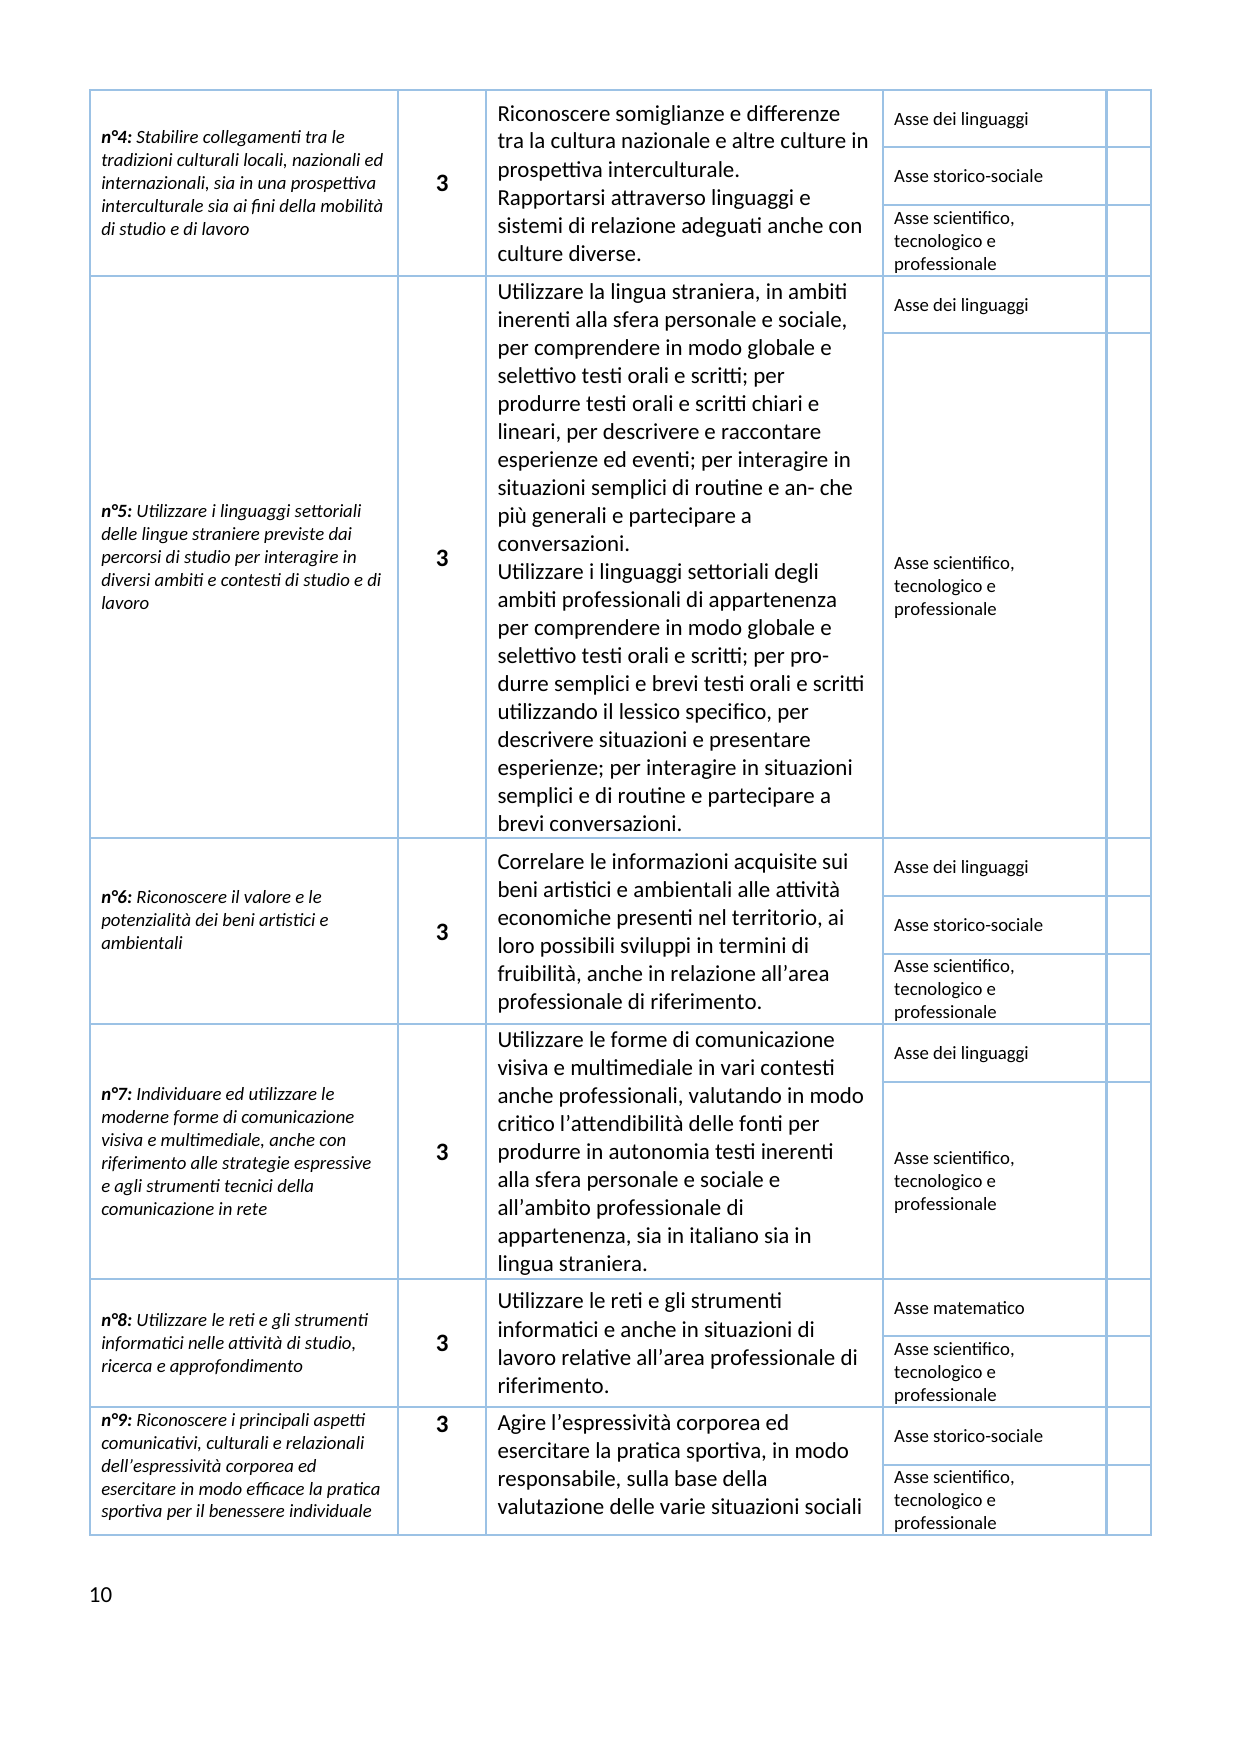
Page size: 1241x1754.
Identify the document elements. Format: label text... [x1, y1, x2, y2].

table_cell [884, 1466, 1105, 1534]
table_cell 3 [399, 1408, 485, 1534]
table_cell [1108, 1083, 1150, 1277]
table_cell Asse storico-sociale [884, 1408, 1105, 1463]
table_cell 3 [399, 839, 485, 1023]
table_cell [1108, 1466, 1150, 1534]
table_cell Utilizzare le forme di comunicazione visiva e multimediale in vari contesti anche professionali, valutando in modo critico l’attendibilità delle fonti per produrre in autonomia testi inerenti alla sfera personale e sociale e all’ambito professionale di appartenenza, sia in italiano sia in lingua straniera. [487, 1025, 882, 1277]
table_cell [1108, 1408, 1150, 1463]
table_cell [1108, 897, 1150, 952]
table_cell n°6: Riconoscere il valore e le potenzialità dei beni artistici e ambientali [91, 839, 397, 1023]
table_cell 3 [399, 1025, 485, 1277]
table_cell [884, 206, 1105, 275]
table_cell Asse scientifico, tecnologico e professionale [884, 955, 1105, 1023]
table_cell Agire l’espressività corporea ed esercitare la pratica sportiva, in modo responsabile, sulla base della valutazione delle varie situazioni sociali e professionali, nei diversi ambiti di esercizio. [487, 1408, 882, 1534]
table_cell n°9: Riconoscere i principali aspetti comunicativi, culturali e relazionali dell’espressività corporea ed esercitare in modo efficace la pratica sportiva per il benessere individuale e collettivo [91, 1408, 397, 1534]
table_cell Asse scientifico, tecnologico e professionale [884, 1083, 1105, 1277]
table_cell 3 [399, 1280, 485, 1406]
table_cell Asse dei linguaggi [884, 91, 1105, 146]
table_cell [1108, 91, 1150, 146]
table_cell Asse storico-sociale [884, 148, 1105, 204]
table_cell [1108, 1280, 1150, 1335]
table_cell Riconoscere somiglianze e differenze tra la cultura nazionale e altre culture in prospettiva interculturale. Rapportarsi attraverso linguaggi e sistemi di relazione adeguati anche con culture diverse. [487, 91, 882, 275]
table_cell Asse dei linguaggi [884, 277, 1105, 332]
table_cell [1108, 277, 1150, 332]
table_cell n°7: Individuare ed utilizzare le moderne forme di comunicazione visiva e multimediale, anche con riferimento alle strategie espressive e agli strumenti tecnici della comunicazione in rete [91, 1025, 397, 1277]
table_cell 3 [399, 91, 485, 275]
table_cell Asse storico-sociale [884, 897, 1105, 952]
table_cell Asse scientifico, tecnologico e professionale [884, 334, 1105, 837]
table_cell [1108, 334, 1150, 837]
table_cell 3 [399, 277, 485, 837]
table_cell n°5: Utilizzare i linguaggi settoriali delle lingue straniere previste dai percorsi di studio per interagire in diversi ambiti e contesti di studio e di lavoro [91, 277, 397, 837]
table_cell Asse scientifico, tecnologico e professionale [884, 1337, 1105, 1406]
table_cell [1108, 148, 1150, 204]
table_cell [1108, 839, 1150, 895]
table_cell Correlare le informazioni acquisite sui beni artistici e ambientali alle attività economiche presenti nel territorio, ai loro possibili sviluppi in termini di fruibilità, anche in relazione all’area professionale di riferimento. [487, 839, 882, 1023]
table_cell [1108, 1025, 1150, 1081]
table_cell Asse dei linguaggi [884, 839, 1105, 895]
table_cell n°4: Stabilire collegamenti tra le tradizioni culturali locali, nazionali ed internazionali, sia in una prospettiva interculturale sia ai fini della mobilità di studio e di lavoro [91, 91, 397, 275]
table_cell Utilizzare le reti e gli strumenti informatici e anche in situazioni di lavoro relative all’area professionale di riferimento. [487, 1280, 882, 1406]
table_cell [1108, 1337, 1150, 1406]
table_cell Utilizzare la lingua straniera, in ambiti inerenti alla sfera personale e sociale, per comprendere in modo globale e selettivo testi orali e scritti; per produrre testi orali e scritti chiari e lineari, per descrivere e raccontare esperienze ed eventi; per interagire in situazioni semplici di routine e an- che più generali e partecipare a conversazioni. Utilizzare i linguaggi settoriali degli ambiti professionali di appartenenza per comprendere in modo globale e selettivo testi orali e scritti; per pro- durre semplici e brevi testi orali e scritti utilizzando il lessico specifico, per descrivere situazioni e presentare esperienze; per interagire in situazioni semplici e di routine e partecipare a brevi conversazioni. [487, 277, 882, 837]
table_cell Asse matematico [884, 1280, 1105, 1335]
table_cell Asse dei linguaggi [884, 1025, 1105, 1081]
table_cell n°8: Utilizzare le reti e gli strumenti informatici nelle attività di studio, ricerca e approfondimento [91, 1280, 397, 1406]
table_cell [1108, 206, 1150, 275]
table_cell [1108, 955, 1150, 1023]
